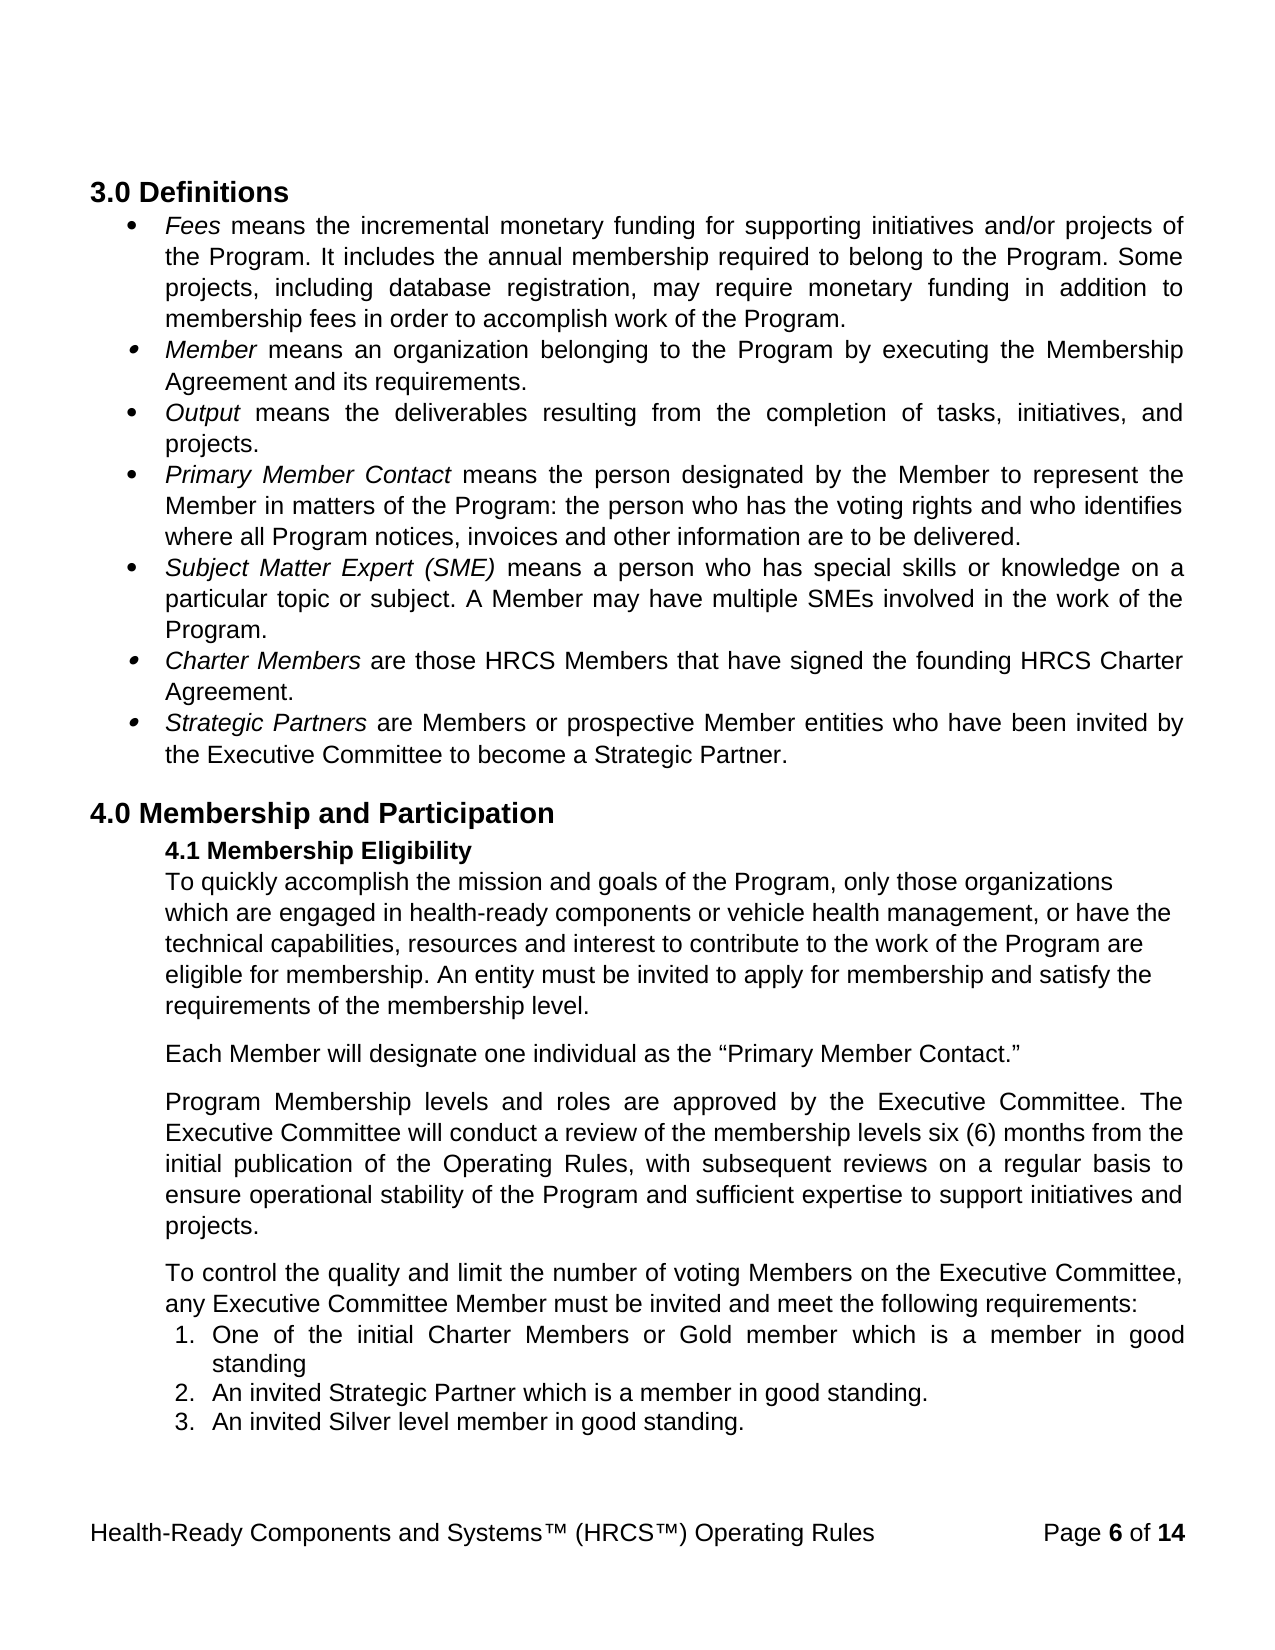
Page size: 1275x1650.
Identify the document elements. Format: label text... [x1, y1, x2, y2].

list Subject Matter Expert (SME) means a person who has special skills or knowledge on a particular topic or subject. A Member may have multiple SMEs involved in the work of the Program. [127, 553, 1185, 644]
subtitle Membership Eligibility [165, 836, 1185, 865]
list An invited Strategic Partner which is a member in good standing. [174, 1378, 1185, 1407]
text Program Membership levels and roles are approved by the Executive Committee. The Executive Committee will conduct a review of the membership levels six (6) months from the initial publication of the Operating Rules, with subsequent reviews on a regular basis to ensure operational stability of the Program and sufficient expertise to support initiatives and projects. [165, 1087, 1185, 1239]
text To quickly accomplish the mission and goals of the Program, only those organizations which are engaged in health-ready components or vehicle health management, or have the technical capabilities, resources and interest to contribute to the work of the Program are eligible for membership. An entity must be invited to apply for membership and satisfy the requirements of the membership level. [165, 867, 1185, 1020]
subtitle Definitions [90, 175, 1185, 208]
list An invited Silver level member in good standing. [174, 1407, 1185, 1436]
list Member means an organization belonging to the Program by executing the Membership Agreement and its requirements. [127, 335, 1185, 395]
list Strategic Partners are Members or prospective Member entities who have been invited by the Executive Committee to become a Strategic Partner. [127, 708, 1185, 768]
subtitle Membership and Participation [90, 796, 1185, 829]
list Fees means the incremental monetary funding for supporting initiatives and/or projects of the Program. It includes the annual membership required to belong to the Program. Some projects, including database registration, may require monetary funding in addition to membership fees in order to accomplish work of the Program. [127, 211, 1185, 333]
text Each Member will designate one individual as the “Primary Member Contact.” [165, 1039, 1185, 1068]
list One of the initial Charter Members or Gold member which is a member in good standing [174, 1321, 1185, 1378]
text To control the quality and limit the number of voting Members on the Executive Committee, any Executive Committee Member must be invited and meet the following requirements: [165, 1258, 1185, 1318]
list Charter Members are those HRCS Members that have signed the founding HRCS Charter Agreement. [127, 646, 1185, 706]
list Primary Member Contact means the person designated by the Member to represent the Member in matters of the Program: the person who has the voting rights and who identifies where all Program notices, invoices and other information are to be delivered. [127, 460, 1185, 551]
list Output means the deliverables resulting from the completion of tasks, initiatives, and projects. [127, 398, 1185, 457]
